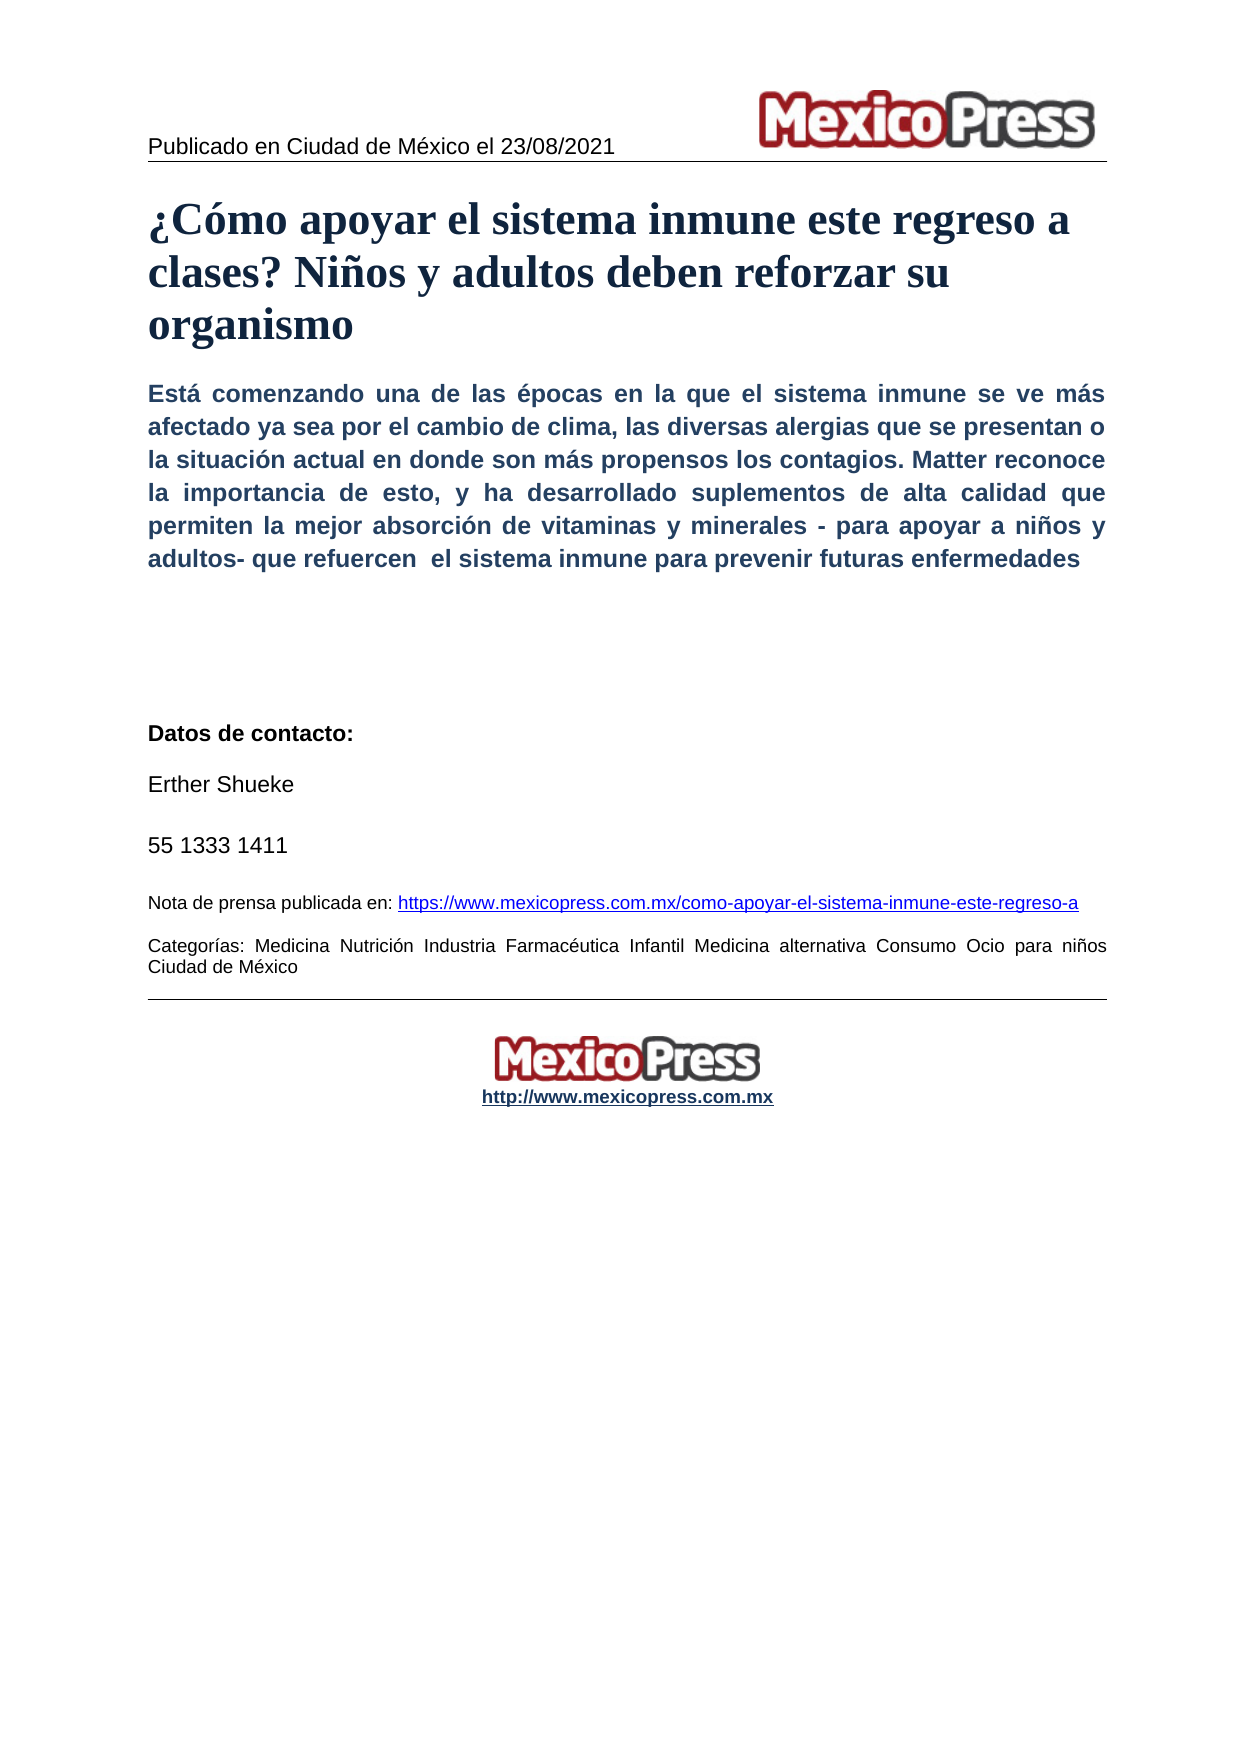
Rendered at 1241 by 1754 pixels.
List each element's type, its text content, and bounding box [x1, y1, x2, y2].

text Erther Shueke [148, 771, 1063, 798]
text Nota de prensa publicada en: https://www.mexicopress.com.mx/como-apoyar-el-sistema-inmune-este-regreso-a [148, 892, 1107, 914]
text Datos de contacto: [148, 720, 1107, 747]
text Categorías: Medicina Nutrición Industria Farmacéutica Infantil Medicina alternativa Consumo Ocio para niños Ciudad de México [148, 934, 1107, 978]
text http://www.mexicopress.com.mx [148, 1086, 1107, 1107]
subtitle ¿Cómo apoyar el sistema inmune este regreso a clases? Niños y adultos deben reforzar su organismo [148, 192, 1107, 350]
picture [759, 90, 1096, 133]
picture [494, 1036, 760, 1082]
text 55 1333 1411 [148, 832, 1063, 858]
text Publicado en Ciudad de México el 23/08/2021 [148, 133, 1107, 161]
subtitle Está comenzando una de las épocas en la que el sistema inmune se ve más afectado ya sea por el cambio de clima, las diversas alergias que se presentan o la situación actual en donde son más propensos los contagios. Matter reconoce la importancia de esto, y ha desarrollado suplementos de alta calidad que permiten la mejor absorción de vitaminas y minerales - para apoyar a niños y adultos- que refuercen el sistema inmune para prevenir futuras enfermedades [148, 379, 1107, 573]
